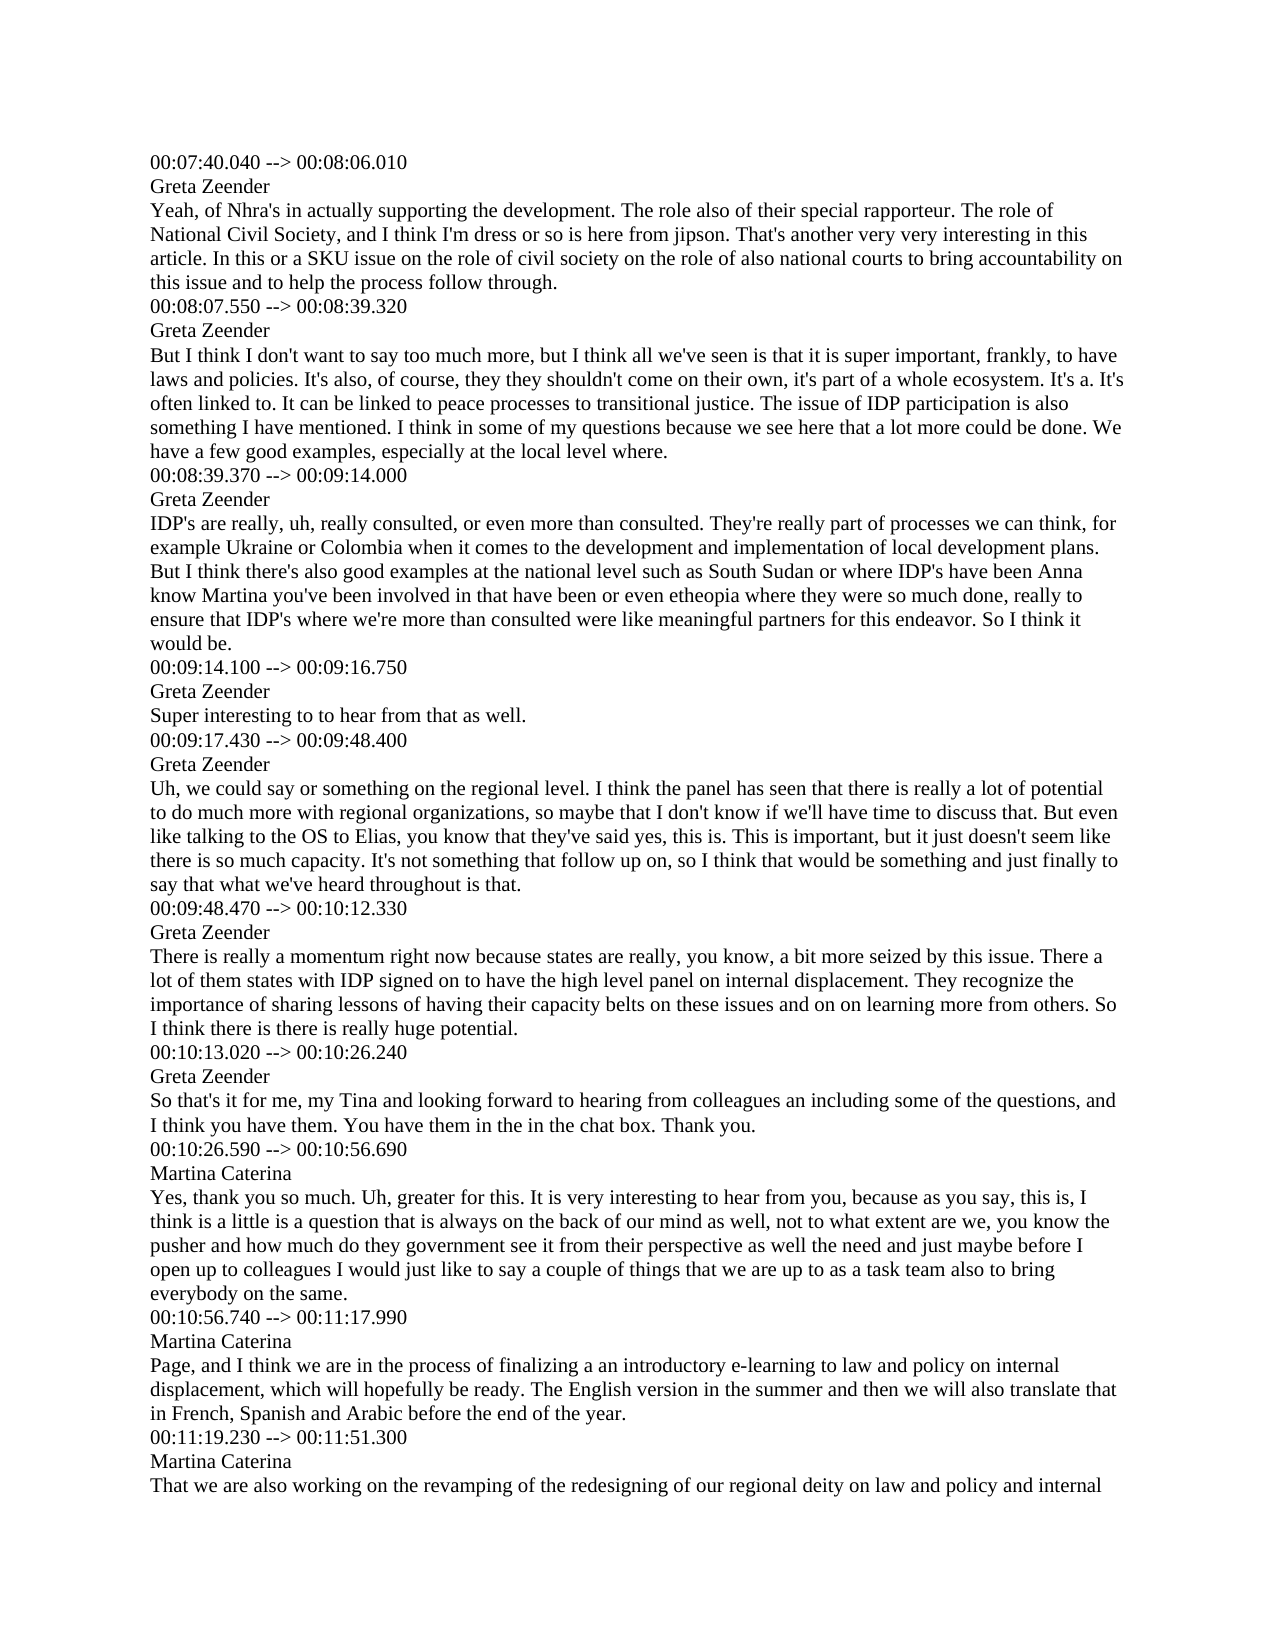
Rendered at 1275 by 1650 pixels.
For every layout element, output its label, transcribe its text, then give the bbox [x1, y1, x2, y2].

text 00:09:14.100 --> 00:09:16.750 Greta Zeender Super interesting to to hear from that as well. [150, 655, 1125, 727]
text 00:08:39.370 --> 00:09:14.000 Greta Zeender IDP's are really, uh, really consulted, or even more than consulted. They're really part of processes we can think, for example Ukraine or Colombia when it comes to the development and implementation of local development plans. But I think there's also good examples at the national level such as South Sudan or where IDP's have been Anna know Martina you've been involved in that have been or even etheopia where they were so much done, really to ensure that IDP's where we're more than consulted were like meaningful partners for this endeavor. So I think it would be. [150, 463, 1125, 655]
text 00:10:13.020 --> 00:10:26.240 Greta Zeender So that's it for me, my Tina and looking forward to hearing from colleagues an including some of the questions, and I think you have them. You have them in the in the chat box. Thank you. [150, 1040, 1125, 1137]
text 00:09:48.470 --> 00:10:12.330 Greta Zeender There is really a momentum right now because states are really, you know, a bit more seized by this issue. There a lot of them states with IDP signed on to have the high level panel on internal displacement. They recognize the importance of sharing lessons of having their capacity belts on these issues and on on learning more from others. So I think there is there is really huge potential. [150, 896, 1125, 1040]
text 00:10:26.590 --> 00:10:56.690 Martina Caterina Yes, thank you so much. Uh, greater for this. It is very interesting to hear from you, because as you say, this is, I think is a little is a question that is always on the back of our mind as well, not to what extent are we, you know the pusher and how much do they government see it from their perspective as well the need and just maybe before I open up to colleagues I would just like to say a couple of things that we are up to as a task team also to bring everybody on the same. [150, 1137, 1125, 1305]
text 00:09:17.430 --> 00:09:48.400 Greta Zeender Uh, we could say or something on the regional level. I think the panel has seen that there is really a lot of potential to do much more with regional organizations, so maybe that I don't know if we'll have time to discuss that. But even like talking to the OS to Elias, you know that they've said yes, this is. This is important, but it just doesn't seem like there is so much capacity. It's not something that follow up on, so I think that would be something and just finally to say that what we've heard throughout is that. [150, 727, 1125, 896]
text 00:08:07.550 --> 00:08:39.320 Greta Zeender But I think I don't want to say too much more, but I think all we've seen is that it is super important, frankly, to have laws and policies. It's also, of course, they they shouldn't come on their own, it's part of a whole ecosystem. It's a. It's often linked to. It can be linked to peace processes to transitional justice. The issue of IDP participation is also something I have mentioned. I think in some of my questions because we see here that a lot more could be done. We have a few good examples, especially at the local level where. [150, 294, 1125, 463]
text 00:10:56.740 --> 00:11:17.990 Martina Caterina Page, and I think we are in the process of finalizing a an introductory e-learning to law and policy on internal displacement, which will hopefully be ready. The English version in the summer and then we will also translate that in French, Spanish and Arabic before the end of the year. [150, 1305, 1125, 1425]
text 00:07:40.040 --> 00:08:06.010 Greta Zeender Yeah, of Nhra's in actually supporting the development. The role also of their special rapporteur. The role of National Civil Society, and I think I'm dress or so is here from jipson. That's another very very interesting in this article. In this or a SKU issue on the role of civil society on the role of also national courts to bring accountability on this issue and to help the process follow through. [150, 150, 1125, 294]
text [150, 1425, 1125, 1497]
